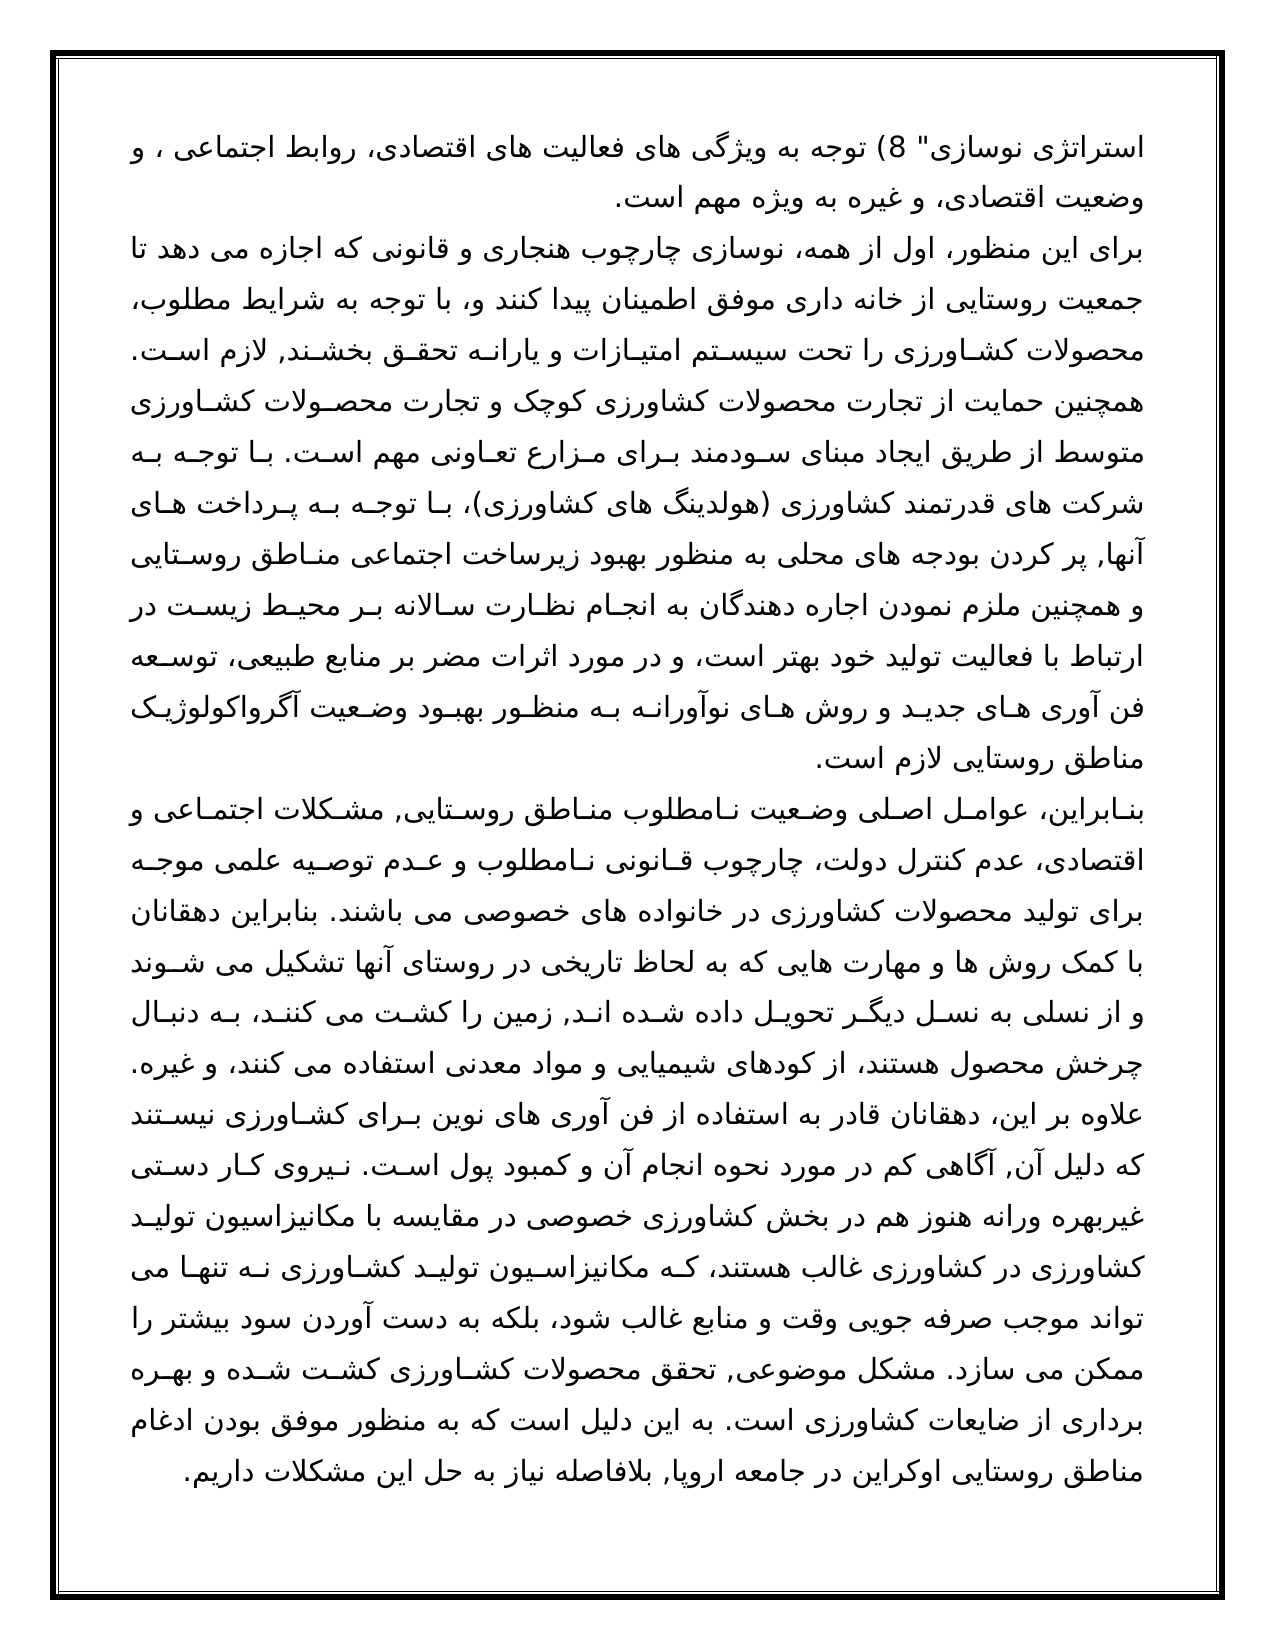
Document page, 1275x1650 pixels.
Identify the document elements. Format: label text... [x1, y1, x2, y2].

text برای این منظور، اول از همه، نوسازی چارچوب هنجاری و قانونی که اجازه می دهد تا جمعیت روستایی از خانه داری موفق اطمینان پیدا کنند و، با توجه به شرایط مطلوب، محصولات کشاورزی را تحت سیستم امتیازات و یارانه تحقق بخشند, لازم است. همچنین حمایت از تجارت محصولات کشاورزی کوچک و تجارت محصولات کشاورزی متوسط ​​از طریق ایجاد مبنای سودمند برای مزارع تعاونی مهم است. با توجه به شرکت های قدرتمند کشاورزی (هولدینگ های کشاورزی)، با توجه به پرداخت های آنها, پر کردن بودجه های محلی به منظور بهبود زیرساخت اجتماعی مناطق روستایی و همچنین ملزم نمودن اجاره دهندگان به انجام نظارت سالانه بر محیط زیست در ارتباط با فعالیت تولید خود بهتر است، و در مورد اثرات مضر بر منابع طبیعی، توسعه فن آوری های جدید و روش های نوآورانه به منظور بهبود وضعیت آگرواکولوژیک مناطق روستایی لازم است. [130, 232, 1145, 775]
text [130, 130, 1145, 215]
text بنابراین، عوامل اصلی وضعیت نامطلوب مناطق روستایی, مشکلات اجتماعی و اقتصادی، عدم کنترل دولت، چارچوب قانونی نامطلوب و عدم توصیه علمی موجه برای تولید محصولات کشاورزی در خانواده های خصوصی می باشند. بنابراین دهقانان با کمک روش ها و مهارت هایی که به لحاظ تاریخی در روستای آنها تشکیل می شوند و از نسلی به نسل دیگر تحویل داده شده اند, زمین را کشت می کنند، به دنبال چرخش محصول هستند، از کودهای شیمیایی و مواد معدنی استفاده می کنند، و غیره. علاوه بر این، دهقانان قادر به استفاده از فن آوری های نوین برای کشاورزی نیستند که دلیل آن, آگاهی کم در مورد نحوه انجام آن و کمبود پول است. نیروی کار دستی غیربهره ورانه هنوز هم در بخش کشاورزی خصوصی در مقایسه با مکانیزاسیون تولید کشاورزی در کشاورزی غالب هستند، که مکانیزاسیون تولید کشاورزی نه تنها می تواند موجب صرفه جویی وقت و منابع غالب شود، بلکه به دست آوردن سود بیشتر را ممکن می سازد. مشکل موضوعی, تحقق محصولات کشاورزی کشت شده و بهره برداری از ضایعات کشاورزی است. به این دلیل است که به منظور موفق بودن ادغام مناطق روستایی اوکراین در جامعه اروپا, بلافاصله نیاز به حل این مشکلات داریم. [130, 792, 1145, 1488]
